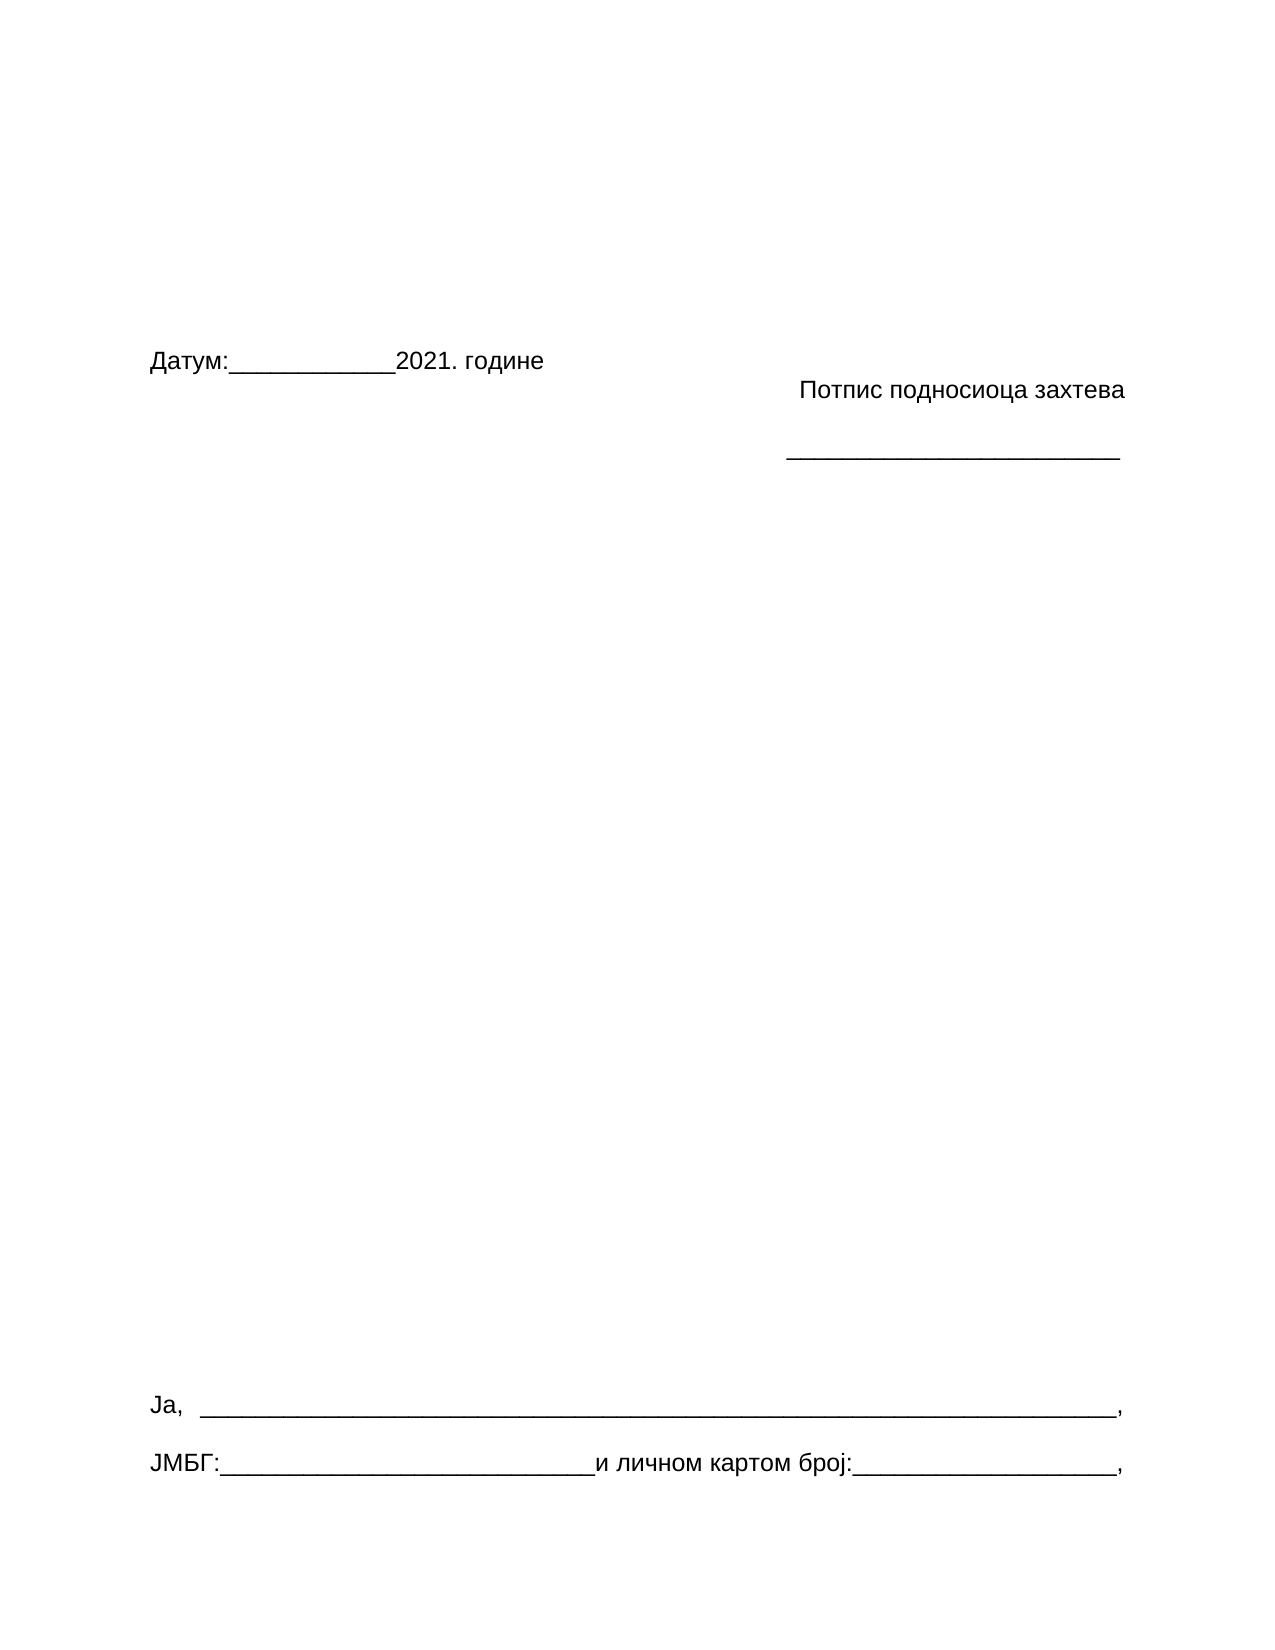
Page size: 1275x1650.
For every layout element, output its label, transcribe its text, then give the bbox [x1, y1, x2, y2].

text Датум:____________2021. године [150, 346, 1125, 375]
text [150, 1390, 1125, 1476]
text ________________________ [150, 432, 1125, 461]
text Потпис подносиоца захтева [150, 375, 1125, 404]
